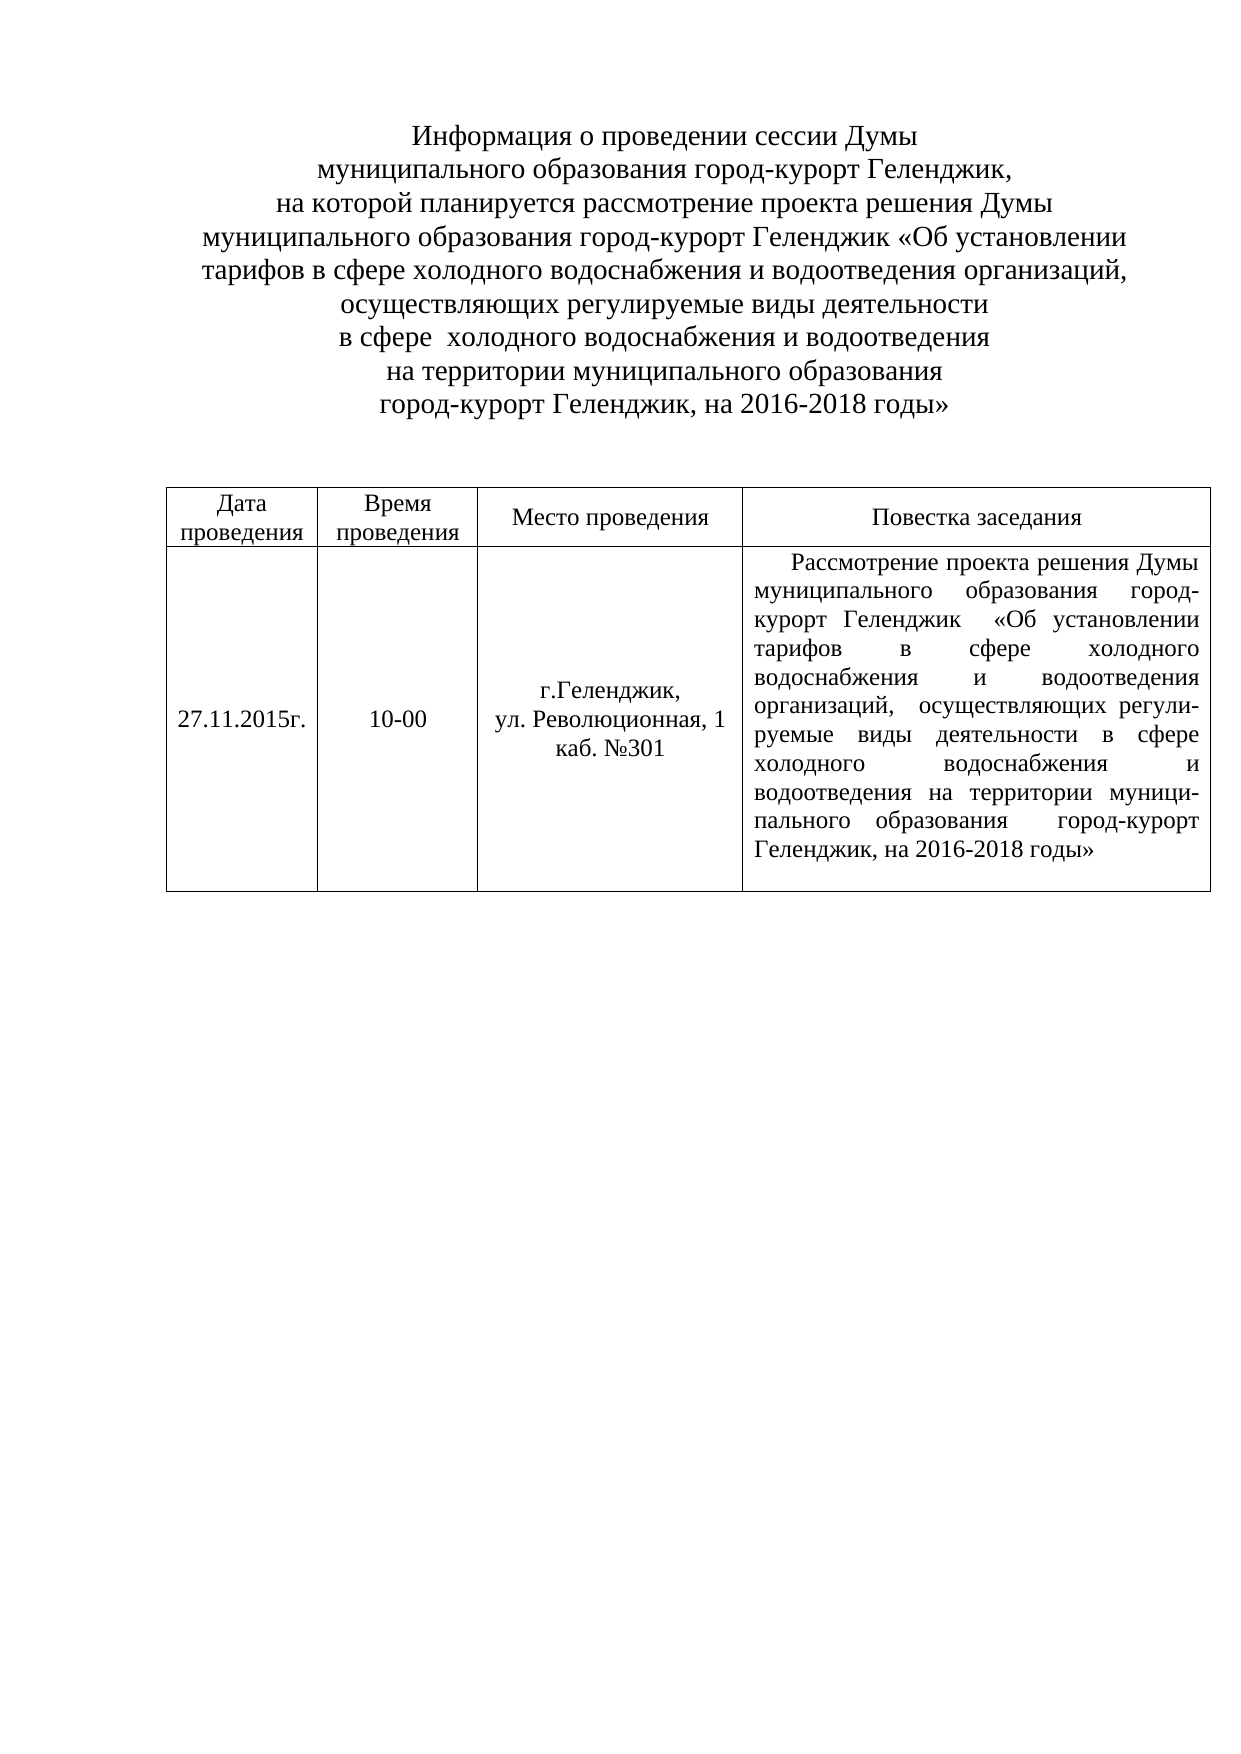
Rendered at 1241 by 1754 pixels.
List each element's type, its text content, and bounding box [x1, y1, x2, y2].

table_cell 10-00 [318, 547, 477, 891]
table_cell г.Геленджик, ул. Революционная, 1 каб. №301 [478, 547, 742, 891]
table_header Место проведения [478, 488, 742, 546]
text осуществляющих регулируемые виды деятельности [177, 286, 1152, 319]
table_header Дата проведения [167, 488, 317, 546]
table_cell Рассмотрение проекта решения Думы муниципального образования город-курорт Геленджик «Об установлении тарифов в сфере холодного водоснабжения и водоотведения организаций, осуществляющих регули-руемые виды деятельности в сфере холодного водоснабжения и водоотведения на территории муници-пального образования город-курорт Геленджик, на 2016-2018 годы» [743, 547, 1210, 891]
text муниципального образования город-курорт Геленджик, [177, 152, 1152, 185]
text на территории муниципального образования [177, 353, 1152, 386]
text Информация о проведении сессии Думы [177, 118, 1152, 152]
text город-курорт Геленджик, на 2016-2018 годы» [177, 386, 1152, 420]
table_cell 27.11.2015г. [167, 547, 317, 891]
text в сфере холодного водоснабжения и водоотведения [177, 319, 1152, 353]
text на которой планируется рассмотрение проекта решения Думы муниципального образования город-курорт Геленджик «Об установлении тарифов в сфере холодного водоснабжения и водоотведения организаций, [177, 185, 1152, 286]
table_header Время проведения [318, 488, 477, 546]
table_header Повестка заседания [743, 488, 1210, 546]
